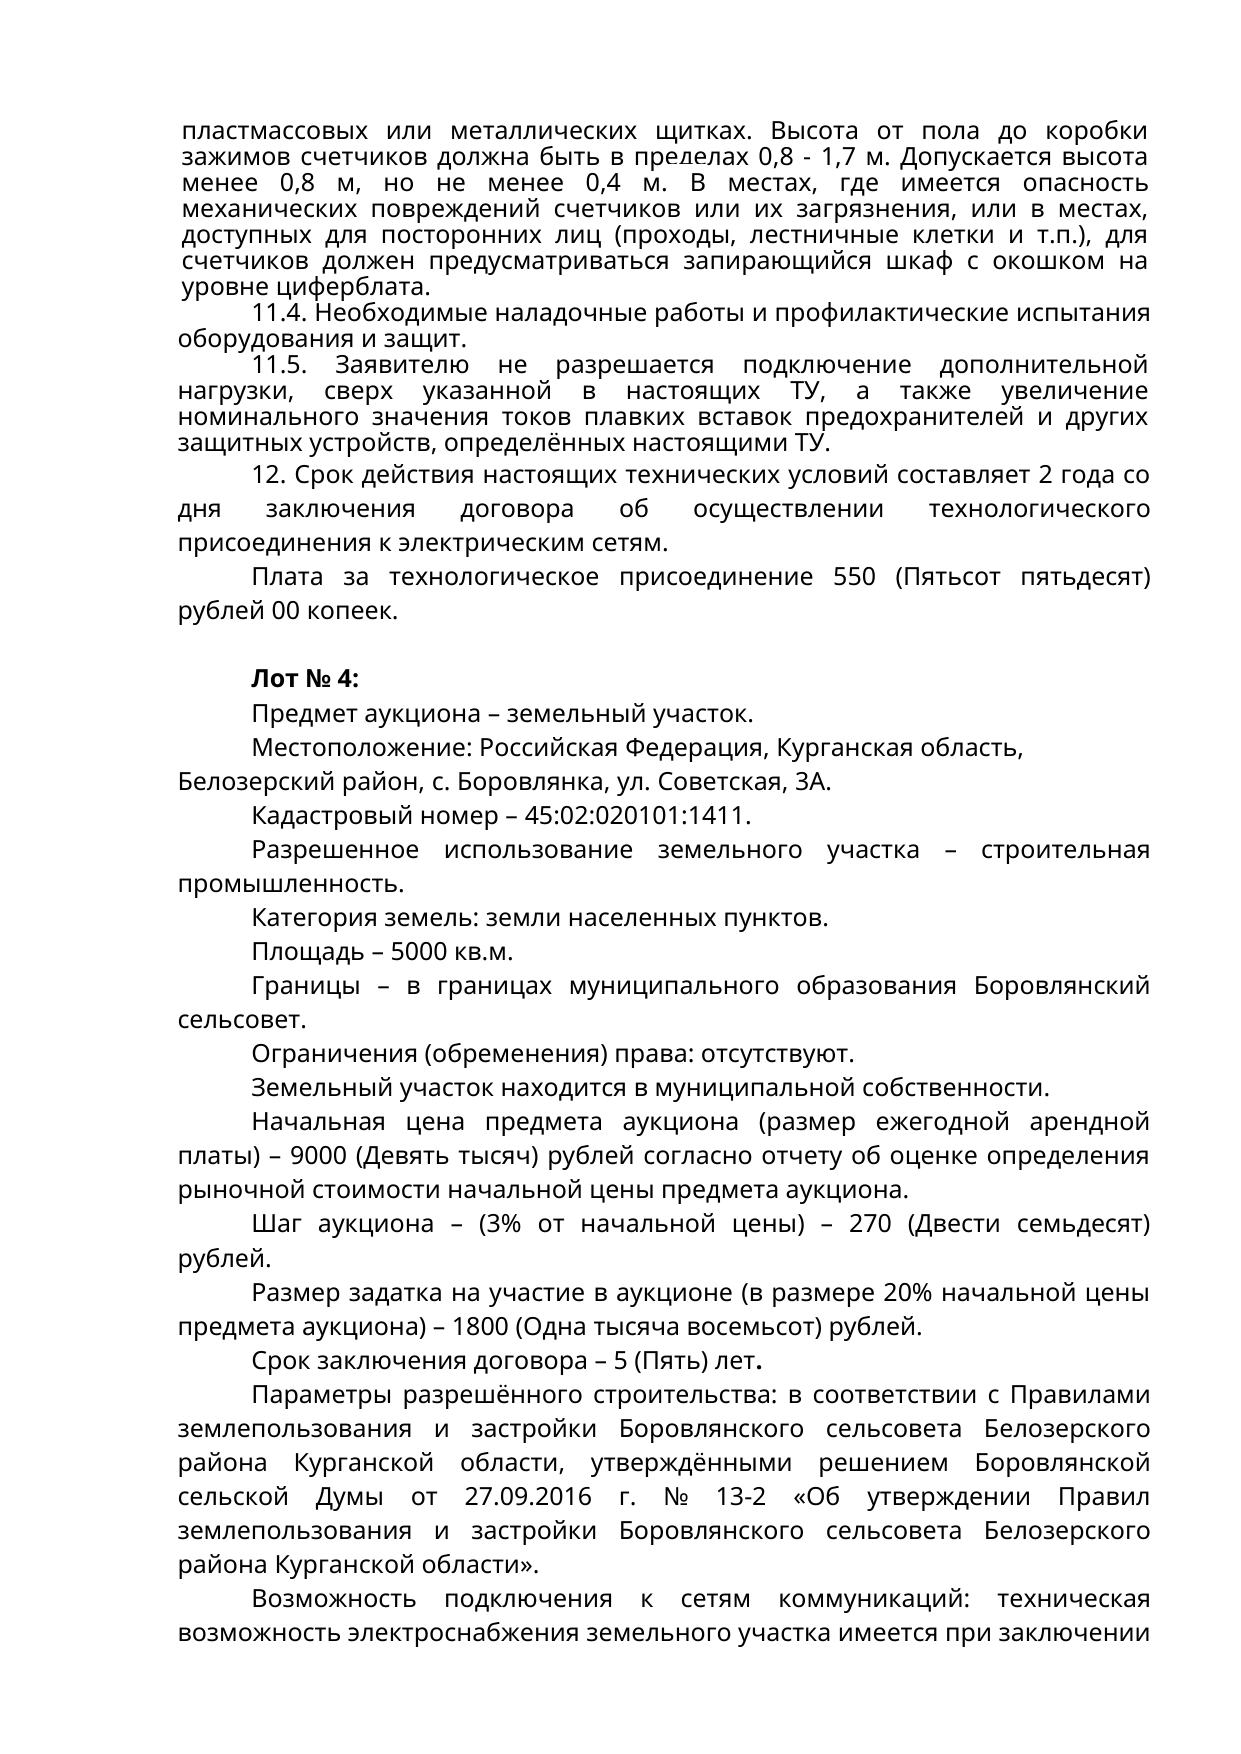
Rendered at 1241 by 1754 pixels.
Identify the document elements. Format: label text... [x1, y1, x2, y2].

text 11.5. Заявителю не разрешается подключение дополнительной нагрузки, сверх указанной в настоящих ТУ, а также увеличение номинального значения токов плавких вставок предохранителей и других защитных устройств, определённых настоящими ТУ. [177, 353, 1149, 457]
text Местоположение: Российская Федерация, Курганская область, Белозерский район, с. Боровлянка, ул. Советская, 3А. [177, 729, 1152, 797]
text Площадь – 5000 кв.м. [177, 934, 1152, 968]
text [177, 1581, 1152, 1649]
text Категория земель: земли населенных пунктов. [177, 899, 1152, 934]
text Параметры разрешённого строительства: в соответствии с Правилами землепользования и застройки Боровлянского сельсовета Белозерского района Курганской области, утверждёнными решением Боровлянской сельской Думы от 27.09.2016 г. № 13-2 «Об утверждении Правил землепользования и застройки Боровлянского сельсовета Белозерского района Курганской области». [177, 1376, 1152, 1581]
text 11.4. Необходимые наладочные работы и профилактические испытания оборудования и защит. [177, 301, 1152, 353]
text Плата за технологическое присоединение 550 (Пятьсот пятьдесят) рублей 00 копеек. [177, 559, 1152, 627]
text Земельный участок находится в муниципальной собственности. [177, 1070, 1152, 1104]
text Шаг аукциона – (3% от начальной цены) – 270 (Двести семьдесят) рублей. [177, 1206, 1152, 1274]
text Размер задатка на участие в аукционе (в размере 20% начальной цены предмета аукциона) – 1800 (Одна тысяча восемьсот) рублей. [177, 1274, 1152, 1342]
text Кадастровый номер – 45:02:020101:1411. [177, 797, 1152, 831]
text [181, 118, 1149, 301]
text Срок заключения договора – 5 (Пять) лет. [177, 1342, 1152, 1376]
text 12. Срок действия настоящих технических условий составляет 2 года со дня заключения договора об осуществлении технологического присоединения к электрическим сетям. [177, 457, 1152, 559]
text Ограничения (обременения) права: отсутствуют. [177, 1036, 1152, 1070]
text Предмет аукциона – земельный участок. [177, 695, 1152, 729]
text Начальная цена предмета аукциона (размер ежегодной арендной платы) – 9000 (Девять тысяч) рублей согласно отчету об оценке определения рыночной стоимости начальной цены предмета аукциона. [177, 1104, 1152, 1206]
text Разрешенное использование земельного участка – строительная промышленность. [177, 831, 1152, 899]
text Лот № 4: [177, 661, 1152, 695]
text Границы – в границах муниципального образования Боровлянский сельсовет. [177, 968, 1152, 1036]
